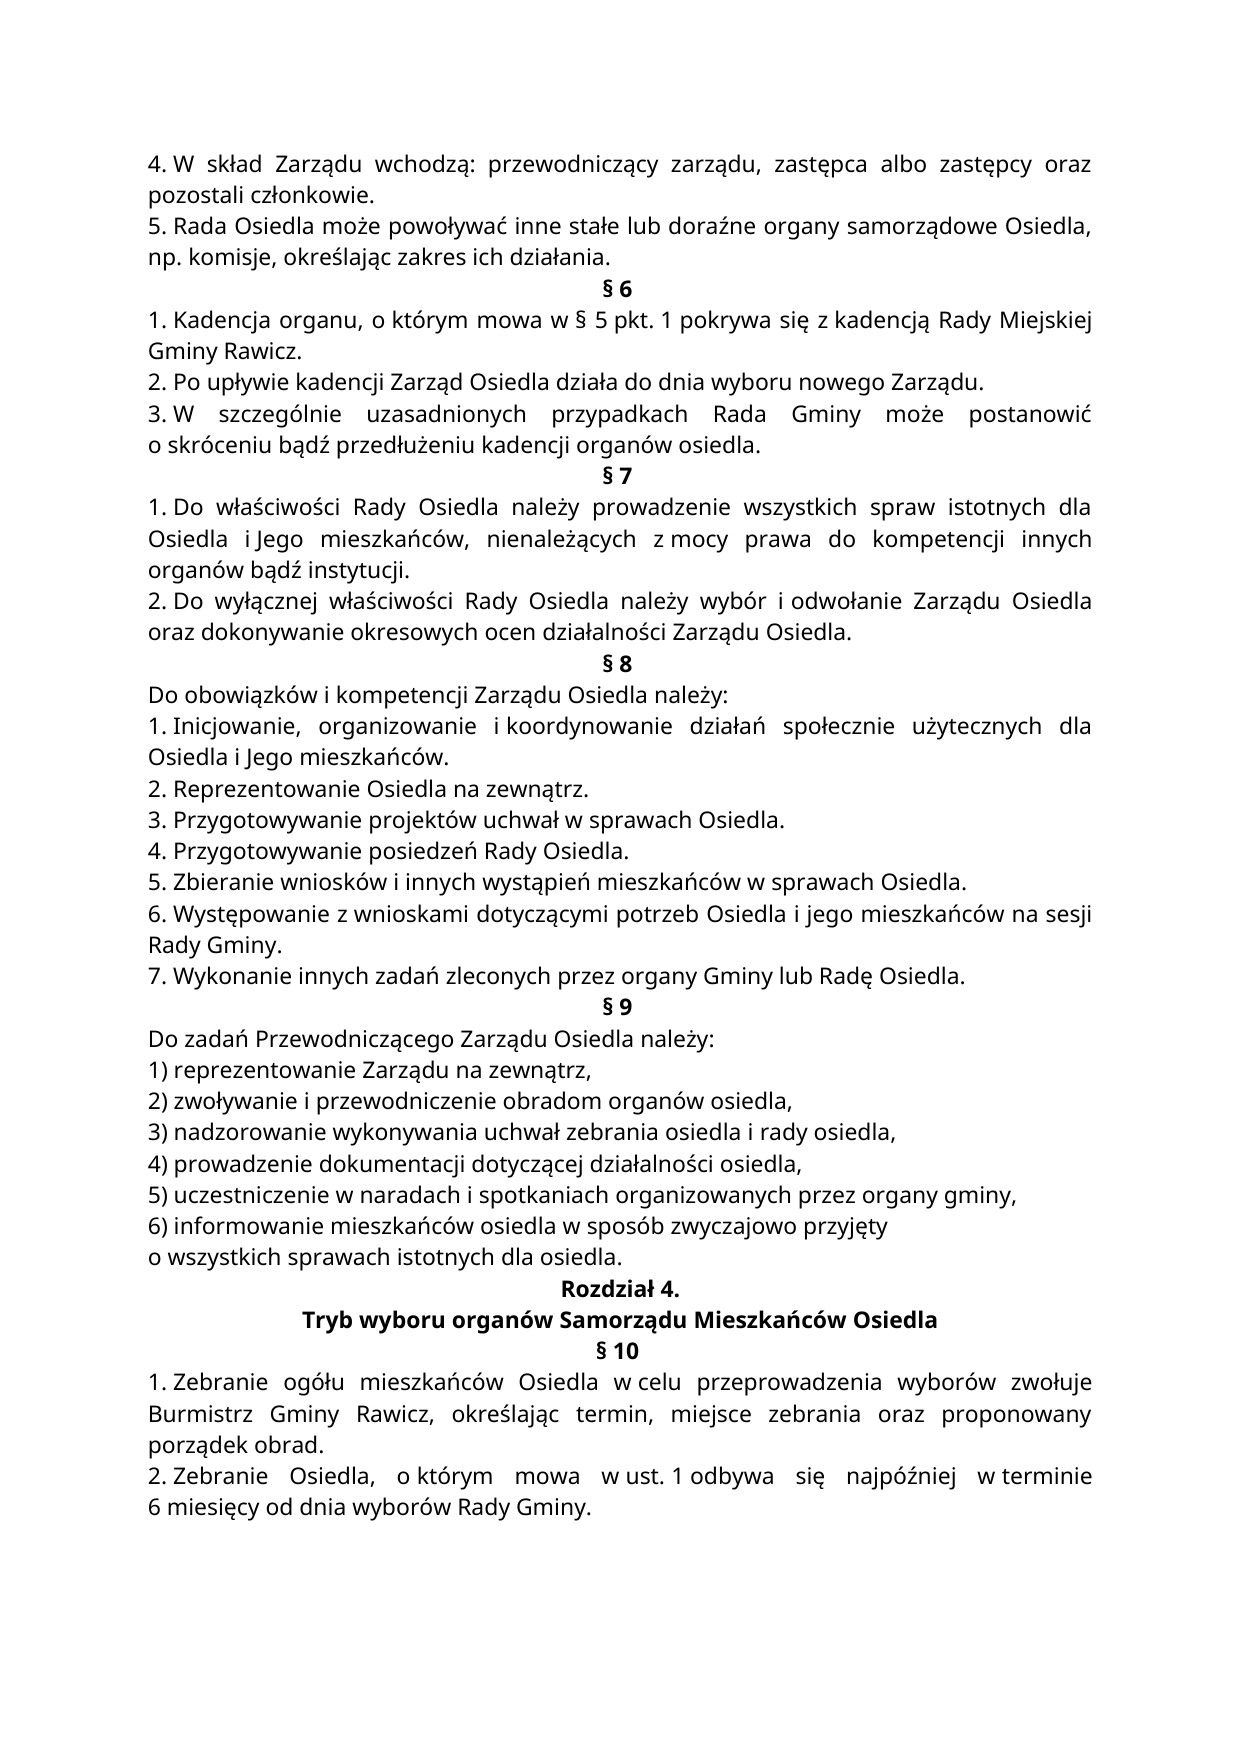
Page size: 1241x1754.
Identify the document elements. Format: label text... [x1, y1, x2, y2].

text 1. Kadencja organu, o którym mowa w § 5 pkt. 1 pokrywa się z kadencją Rady Miejskiej Gminy Rawicz. [148, 304, 1093, 366]
text 6) informowanie mieszkańców osiedla w sposób zwyczajowo przyjęty [148, 1210, 1093, 1241]
text Tryb wyboru organów Samorządu Mieszkańców Osiedla [148, 1304, 1093, 1335]
text 5. Rada Osiedla może powoływać inne stałe lub doraźne organy samorządowe Osiedla, np. komisje, określając zakres ich działania. [148, 210, 1093, 273]
text 1) reprezentowanie Zarządu na zewnątrz, [148, 1054, 1093, 1085]
text Do zadań Przewodniczącego Zarządu Osiedla należy: [148, 1023, 1093, 1054]
text § 9 [148, 991, 1093, 1023]
text 3) nadzorowanie wykonywania uchwał zebrania osiedla i rady osiedla, [148, 1116, 1093, 1148]
text § 10 [148, 1335, 1093, 1366]
text § 7 [148, 460, 1093, 491]
text 4. W skład Zarządu wchodzą: przewodniczący zarządu, zastępca albo zastępcy oraz pozostali członkowie. [148, 148, 1093, 210]
text 7. Wykonanie innych zadań zleconych przez organy Gminy lub Radę Osiedla. [148, 960, 1093, 991]
text 2. Do wyłącznej właściwości Rady Osiedla należy wybór i odwołanie Zarządu Osiedla oraz dokonywanie okresowych ocen działalności Zarządu Osiedla. [148, 585, 1093, 648]
text 1. Inicjowanie, organizowanie i koordynowanie działań społecznie użytecznych dla Osiedla i Jego mieszkańców. [148, 710, 1093, 773]
text Do obowiązków i kompetencji Zarządu Osiedla należy: [148, 679, 1093, 710]
text § 6 [148, 273, 1093, 304]
text 1. Zebranie ogółu mieszkańców Osiedla w celu przeprowadzenia wyborów zwołuje Burmistrz Gminy Rawicz, określając termin, miejsce zebrania oraz proponowany porządek obrad. [148, 1366, 1093, 1460]
text 5) uczestniczenie w naradach i spotkaniach organizowanych przez organy gminy, [148, 1179, 1093, 1210]
text 4) prowadzenie dokumentacji dotyczącej działalności osiedla, [148, 1148, 1093, 1179]
text 2) zwoływanie i przewodniczenie obradom organów osiedla, [148, 1085, 1093, 1116]
text 3. Przygotowywanie projektów uchwał w sprawach Osiedla. [148, 804, 1093, 835]
text o wszystkich sprawach istotnych dla osiedla. [148, 1241, 1093, 1273]
text 5. Zbieranie wniosków i innych wystąpień mieszkańców w sprawach Osiedla. [148, 866, 1093, 898]
text 3. W szczególnie uzasadnionych przypadkach Rada Gminy może postanowić o skróceniu bądź przedłużeniu kadencji organów osiedla. [148, 398, 1093, 460]
text Rozdział 4. [148, 1273, 1093, 1304]
text 2. Po upływie kadencji Zarząd Osiedla działa do dnia wyboru nowego Zarządu. [148, 366, 1093, 398]
text § 8 [148, 648, 1093, 679]
text 2. Reprezentowanie Osiedla na zewnątrz. [148, 773, 1093, 804]
text 2. Zebranie Osiedla, o którym mowa w ust. 1 odbywa się najpóźniej w terminie 6 miesięcy od dnia wyborów Rady Gminy. [148, 1460, 1093, 1523]
text 6. Występowanie z wnioskami dotyczącymi potrzeb Osiedla i jego mieszkańców na sesji Rady Gminy. [148, 898, 1093, 960]
text 4. Przygotowywanie posiedzeń Rady Osiedla. [148, 835, 1093, 866]
text 1. Do właściwości Rady Osiedla należy prowadzenie wszystkich spraw istotnych dla Osiedla i Jego mieszkańców, nienależących z mocy prawa do kompetencji innych organów bądź instytucji. [148, 491, 1093, 585]
